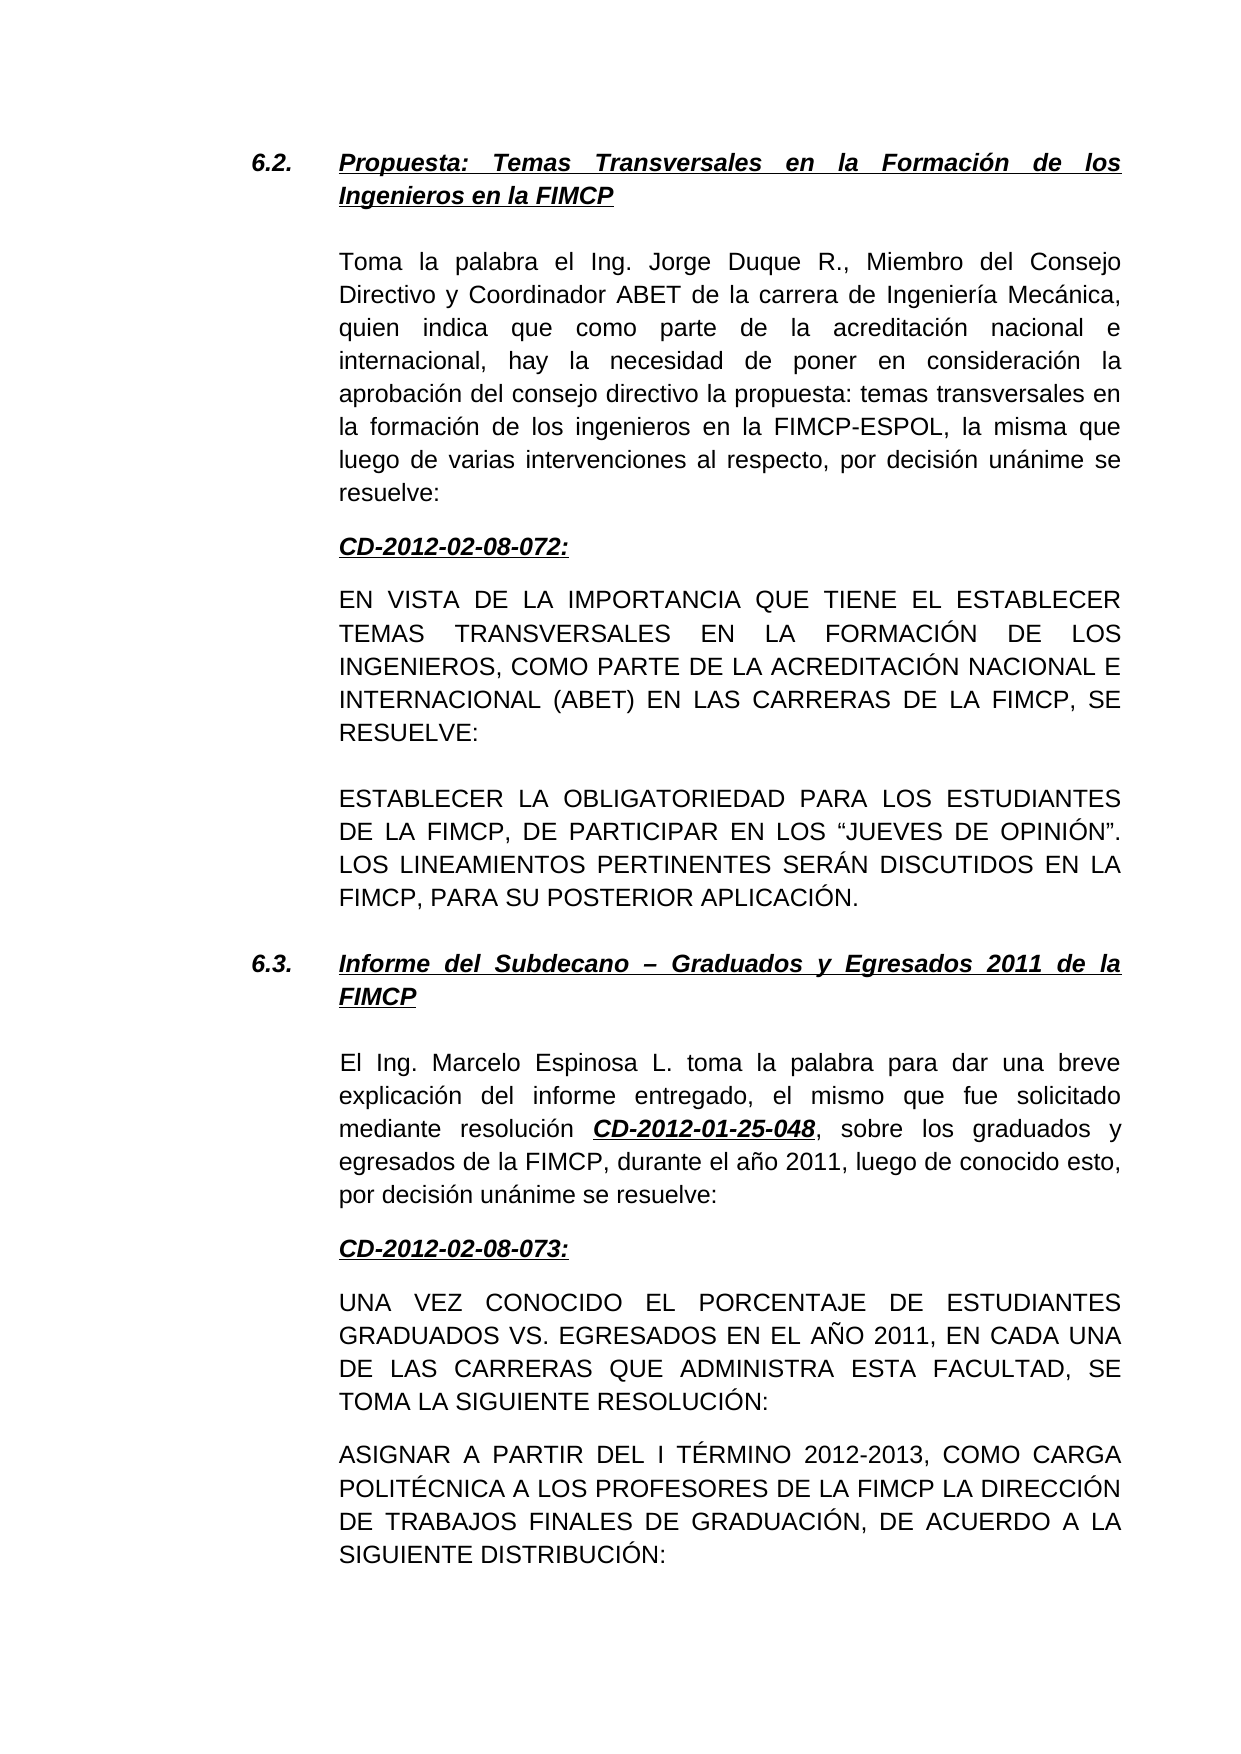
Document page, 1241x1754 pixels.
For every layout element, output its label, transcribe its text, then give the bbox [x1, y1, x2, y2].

text CD-2012-02-08-072: [265, 532, 1122, 560]
list Informe del Subdecano – Graduados y Egresados 2011 de la FIMCP [251, 949, 1122, 1011]
text CD-2012-02-08-073: [265, 1234, 1122, 1262]
list Propuesta: Temas Transversales en la Formación de los Ingenieros en la FIMCP [251, 148, 1122, 209]
list Toma la palabra el Ing. Jorge Duque R., Miembro del Consejo Directivo y Coordinador ABET de la carrera de Ingeniería Mecánica, quien indica que como parte de la acreditación nacional e internacional, hay la necesidad de poner en consideración la aprobación del consejo directivo la propuesta: temas transversales en la formación de los ingenieros en la FIMCP-ESPOL, la misma que luego de varias intervenciones al respecto, por decisión unánime se resuelve: [338, 247, 1122, 507]
text ASIGNAR A PARTIR DEL I TÉRMINO 2012-2013, COMO CARGA POLITÉCNICA A LOS PROFESORES DE LA FIMCP LA DIRECCIÓN DE TRABAJOS FINALES DE GRADUACIÓN, DE ACUERDO A LA SIGUIENTE DISTRIBUCIÓN: [338, 1441, 1122, 1568]
list El Ing. Marcelo Espinosa L. toma la palabra para dar una breve explicación del informe entregado, el mismo que fue solicitado mediante resolución CD-2012-01-25-048, sobre los graduados y egresados de la FIMCP, durante el año 2011, luego de conocido esto, por decisión unánime se resuelve: [338, 1048, 1122, 1209]
list EN VISTA DE LA IMPORTANCIA QUE TIENE EL ESTABLECER TEMAS TRANSVERSALES EN LA FORMACIÓN DE LOS INGENIEROS, COMO PARTE DE LA ACREDITACIÓN NACIONAL E INTERNACIONAL (ABET) EN LAS CARRERAS DE LA FIMCP, SE RESUELVE: [338, 586, 1122, 746]
list ESTABLECER LA OBLIGATORIEDAD PARA LOS ESTUDIANTES DE LA FIMCP, DE PARTICIPAR EN LOS “JUEVES DE OPINIÓN”. LOS LINEAMIENTOS PERTINENTES SERÁN DISCUTIDOS EN LA FIMCP, PARA SU POSTERIOR APLICACIÓN. [338, 784, 1122, 911]
text UNA VEZ CONOCIDO EL PORCENTAJE DE ESTUDIANTES GRADUADOS VS. EGRESADOS EN EL AÑO 2011, EN CADA UNA DE LAS CARRERAS QUE ADMINISTRA ESTA FACULTAD, SE TOMA LA SIGUIENTE RESOLUCIÓN: [338, 1288, 1122, 1415]
